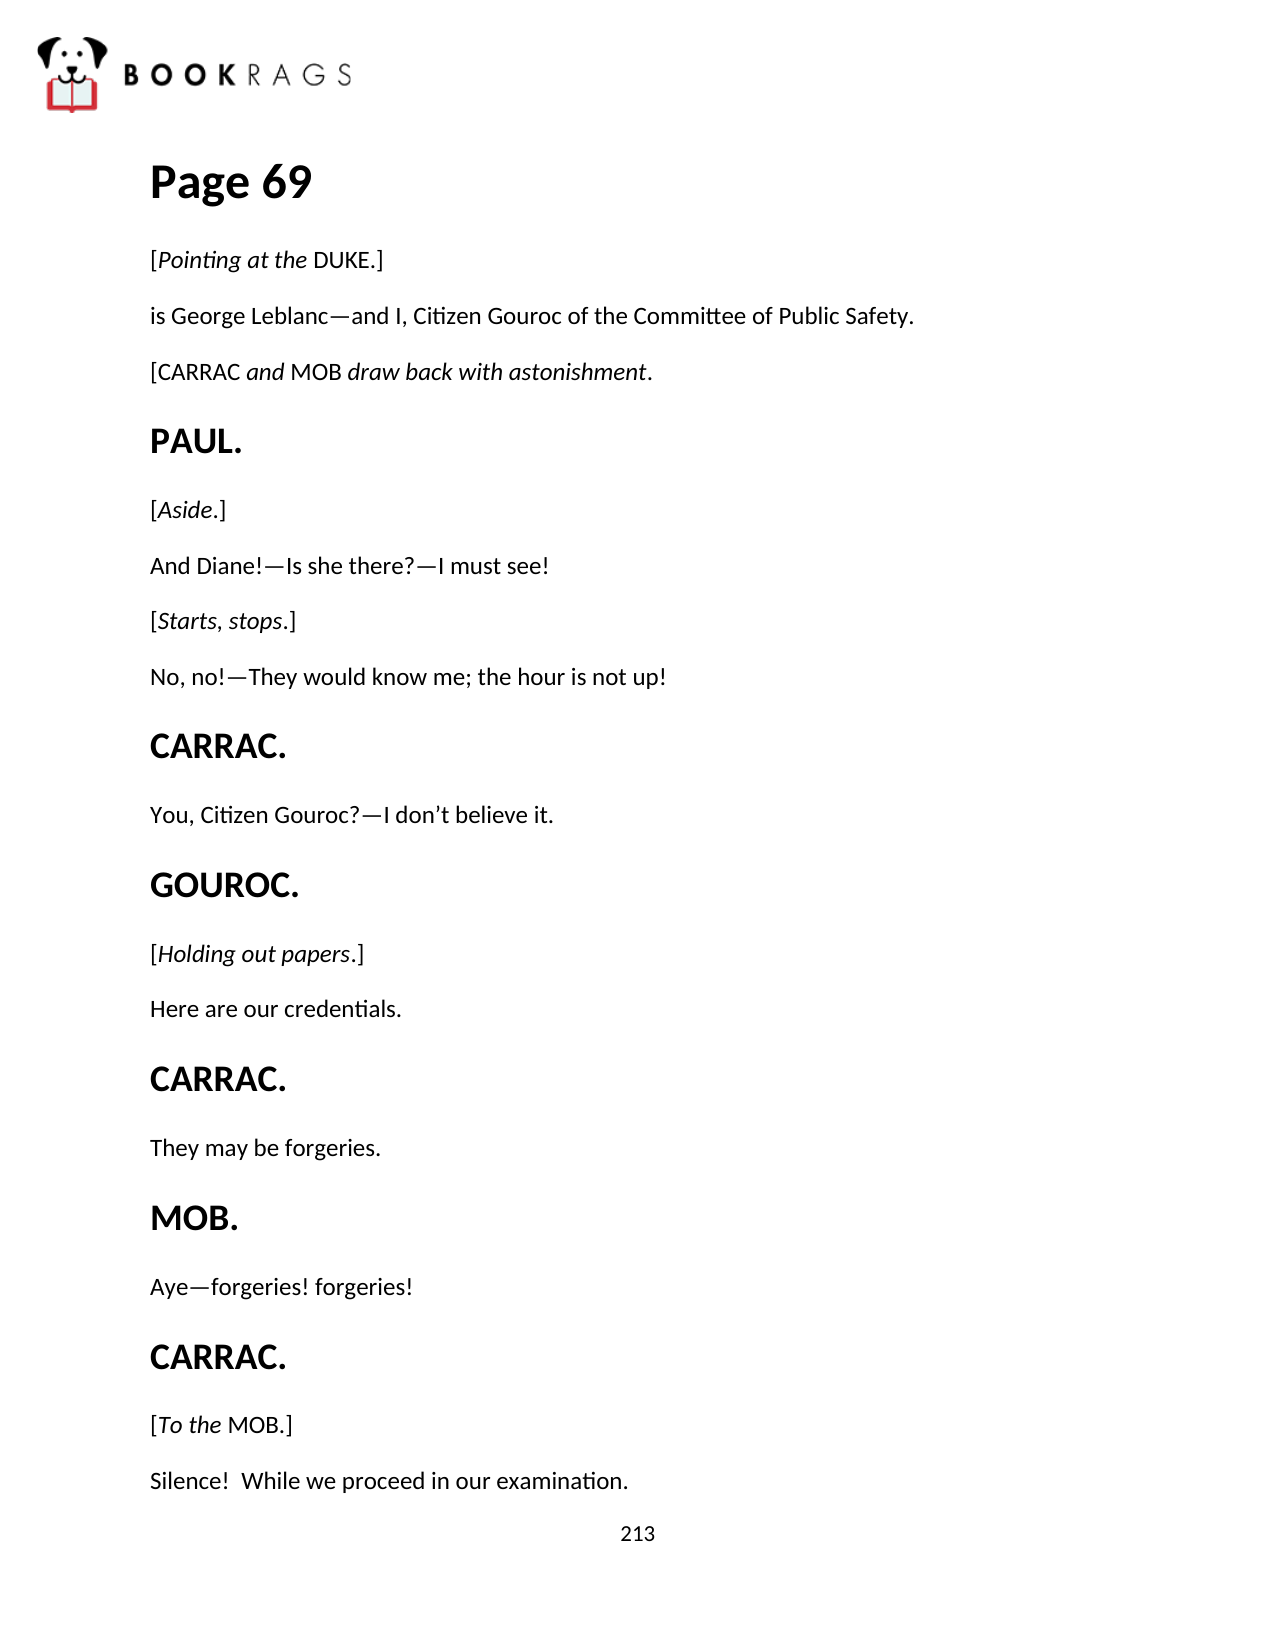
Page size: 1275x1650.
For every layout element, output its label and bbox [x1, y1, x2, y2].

picture [37, 37, 351, 113]
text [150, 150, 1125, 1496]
